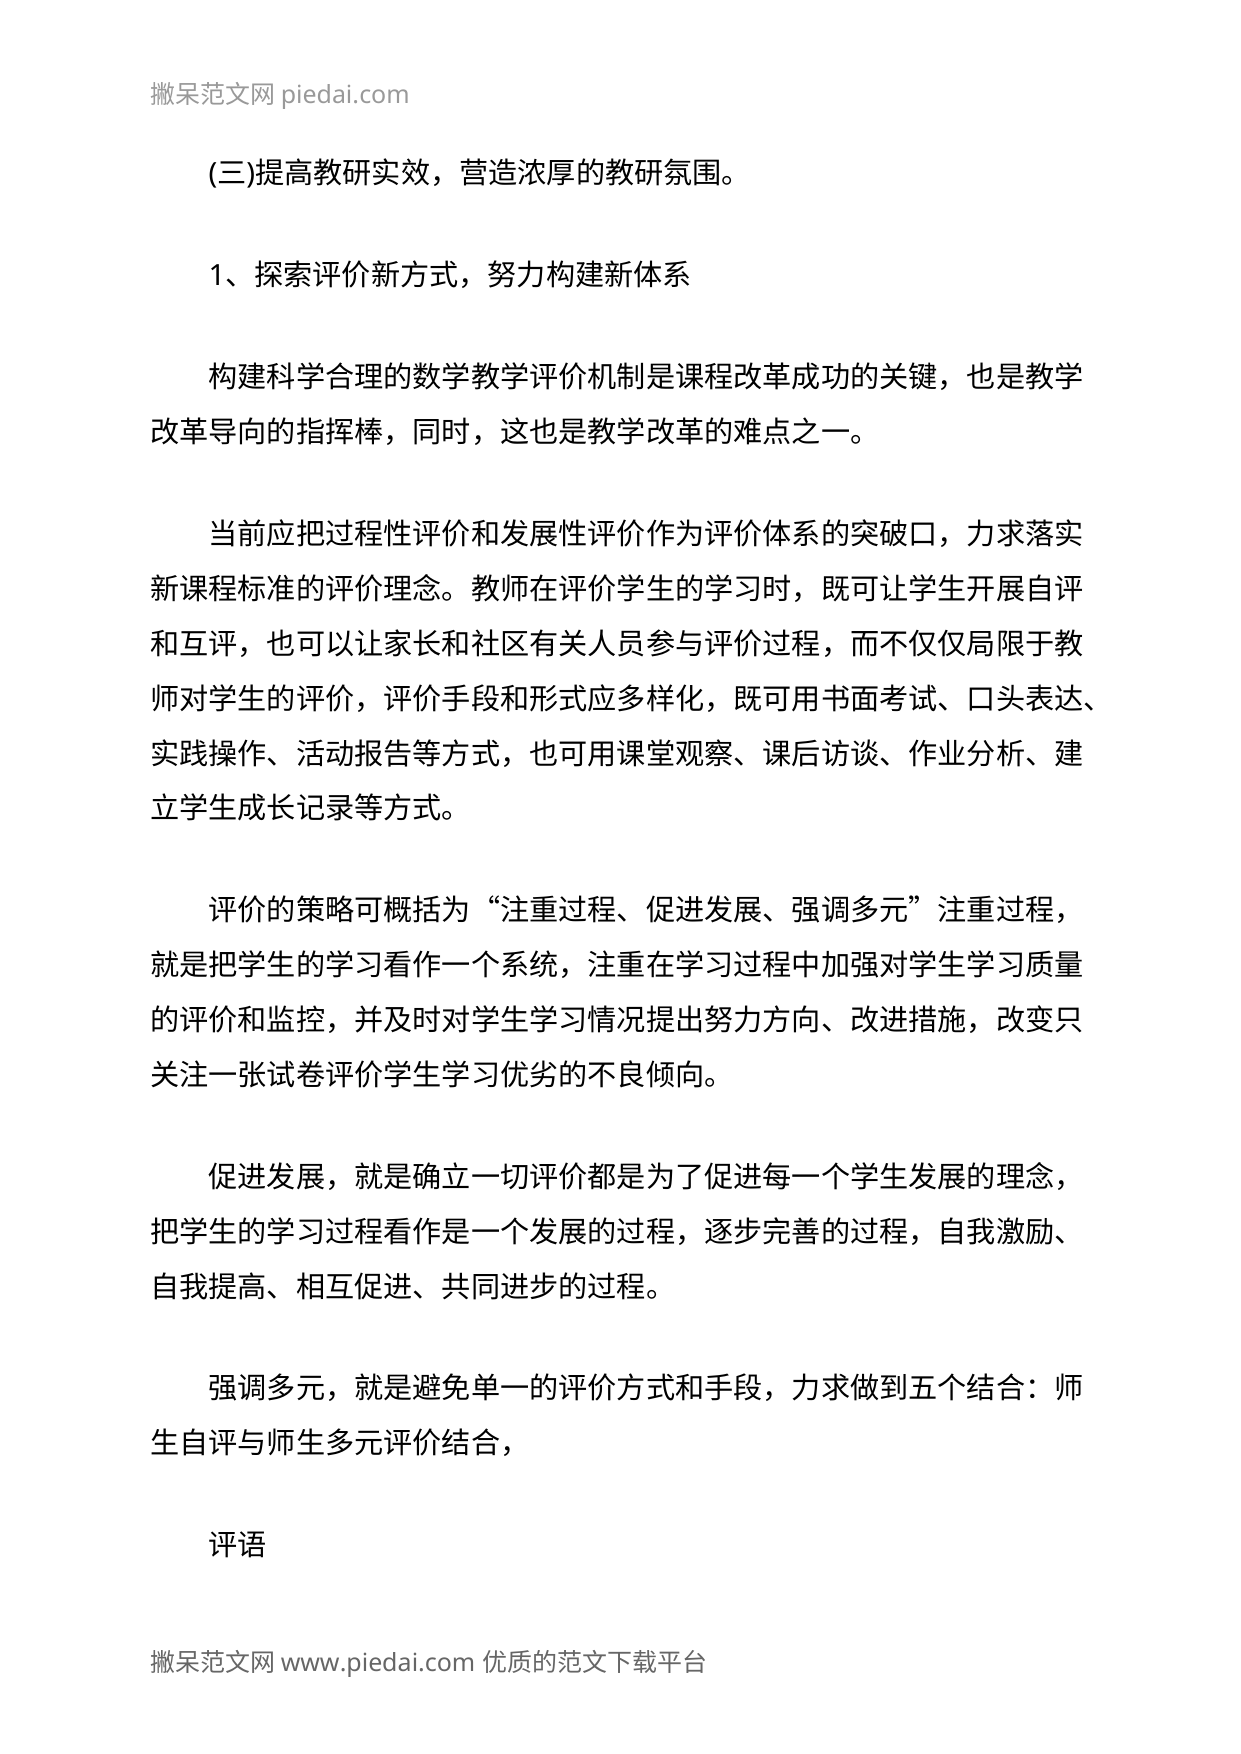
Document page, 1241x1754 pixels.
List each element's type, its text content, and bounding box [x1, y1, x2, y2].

text 评价的策略可概括为“注重过程、促进发展、强调多元”注重过程，就是把学生的学习看作一个系统，注重在学习过程中加强对学生学习质量的评价和监控，并及时对学生学习情况提出努力方向、改进措施，改变只关注一张试卷评价学生学习优劣的不良倾向。 [150, 887, 1090, 1094]
text 构建科学合理的数学教学评价机制是课程改革成功的关键，也是教学改革导向的指挥棒，同时，这也是教学改革的难点之一。 [150, 354, 1090, 451]
text (三)提高教研实效，营造浓厚的教研氛围。 [150, 150, 1090, 192]
text 1、探索评价新方式，努力构建新体系 [150, 252, 1090, 294]
text 当前应把过程性评价和发展性评价作为评价体系的突破口，力求落实新课程标准的评价理念。教师在评价学生的学习时，既可让学生开展自评和互评，也可以让家长和社区有关人员参与评价过程，而不仅仅局限于教师对学生的评价，评价手段和形式应多样化，既可用书面考试、口头表达、实践操作、活动报告等方式，也可用课堂观察、课后访谈、作业分析、建立学生成长记录等方式。 [150, 511, 1090, 827]
text 强调多元，就是避免单一的评价方式和手段，力求做到五个结合：师生自评与师生多元评价结合， [150, 1365, 1090, 1462]
text 评语 [150, 1522, 1090, 1564]
text 促进发展，就是确立一切评价都是为了促进每一个学生发展的理念，把学生的学习过程看作是一个发展的过程，逐步完善的过程，自我激励、自我提高、相互促进、共同进步的过程。 [150, 1153, 1090, 1305]
